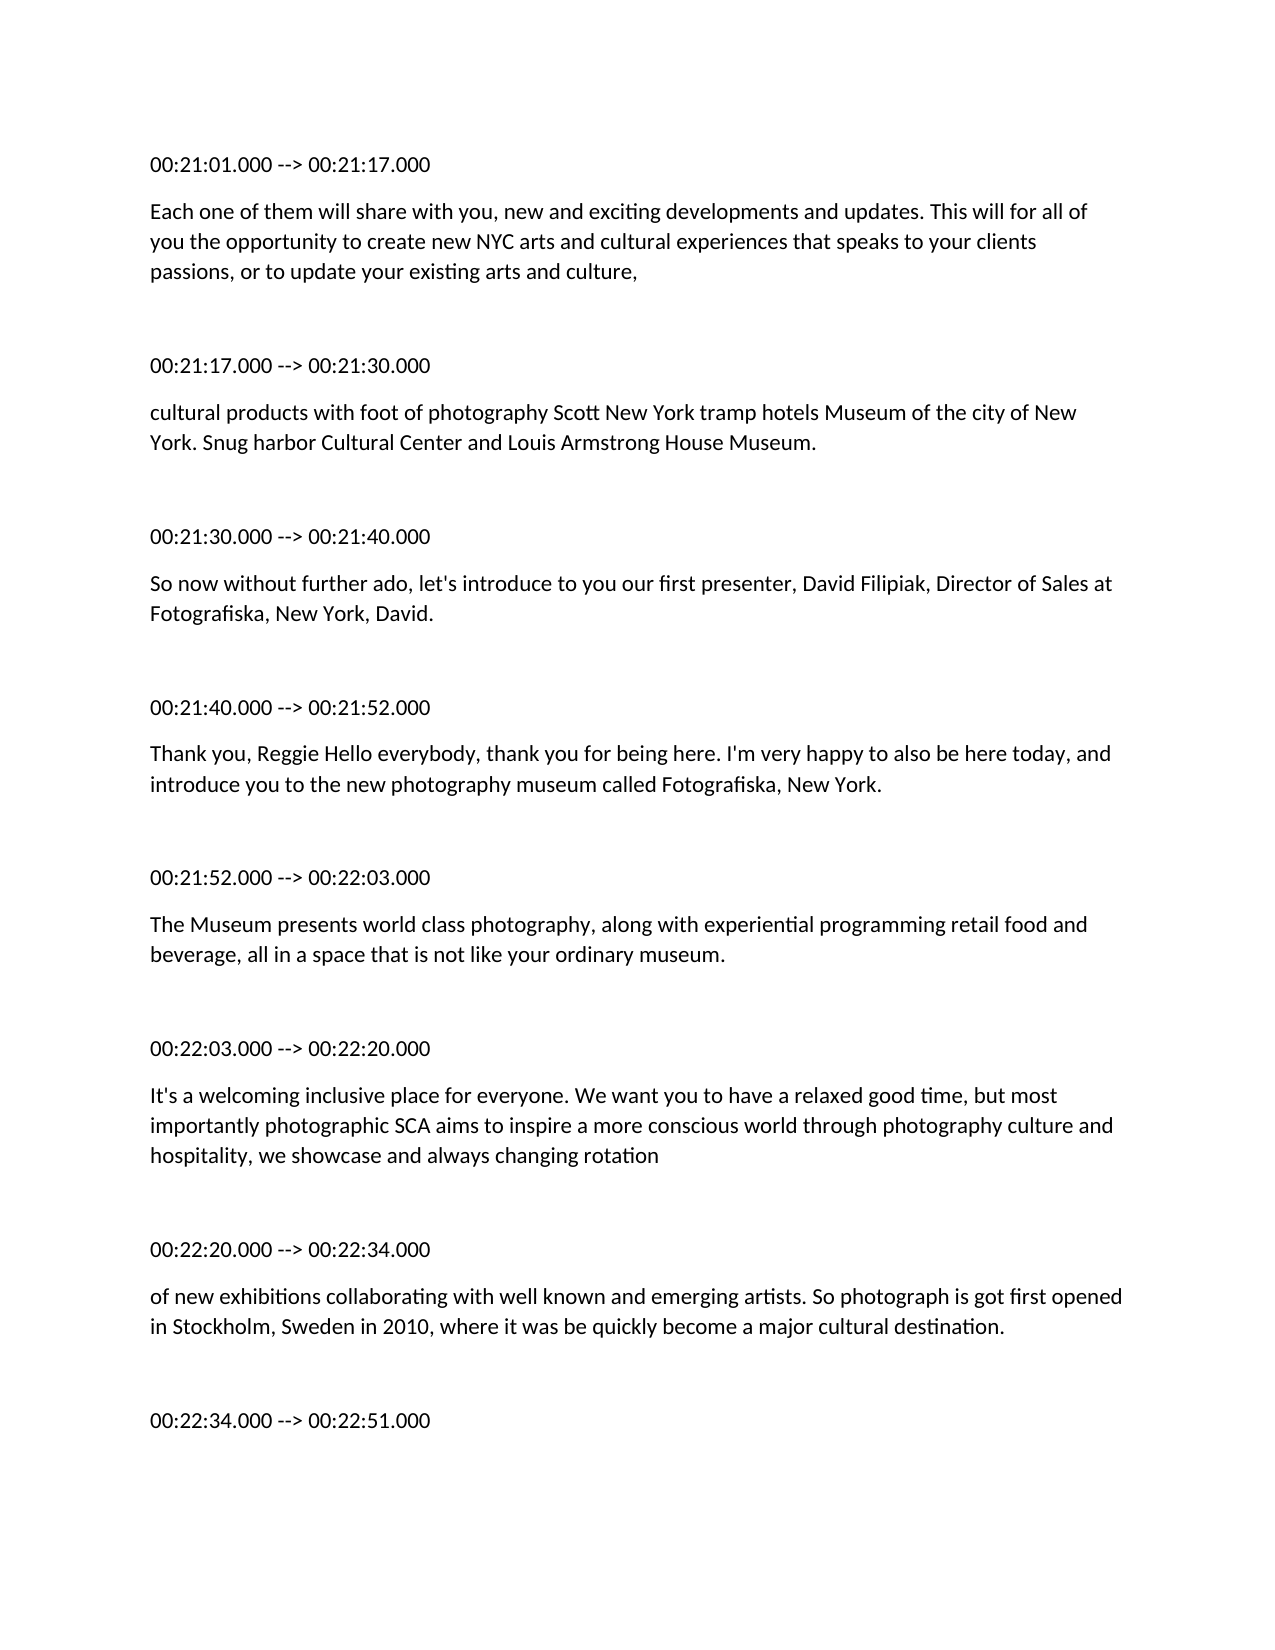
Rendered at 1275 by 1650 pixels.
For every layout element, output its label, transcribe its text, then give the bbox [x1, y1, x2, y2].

text The Museum presents world class photography, along with experiential programming retail food and beverage, all in a space that is not like your ordinary museum. [150, 910, 1125, 969]
text It's a welcoming inclusive place for everyone. We want you to have a relaxed good time, but most importantly photographic SCA aims to inspire a more conscious world through photography culture and hospitality, we showcase and always changing rotation [150, 1081, 1125, 1170]
text So now without further ado, let's introduce to you our first presenter, David Filipiak, Director of Sales at Fotografiska, New York, David. [150, 569, 1125, 627]
text Each one of them will share with you, new and exciting developments and updates. This will for all of you the opportunity to create new NYC arts and cultural experiences that speaks to your clients passions, or to update your existing arts and culture, [150, 197, 1125, 285]
text 00:21:01.000 --> 00:21:17.000 [150, 150, 1125, 178]
text 00:21:30.000 --> 00:21:40.000 [150, 522, 1125, 550]
text 00:22:34.000 --> 00:22:51.000 [150, 1406, 1125, 1434]
text 00:22:03.000 --> 00:22:20.000 [150, 1034, 1125, 1062]
text 00:21:52.000 --> 00:22:03.000 [150, 863, 1125, 892]
text cultural products with foot of photography Scott New York tramp hotels Museum of the city of New York. Snug harbor Cultural Center and Louis Armstrong House Museum. [150, 398, 1125, 456]
text Thank you, Reggie Hello everybody, thank you for being here. I'm very happy to also be here today, and introduce you to the new photography museum called Fotografiska, New York. [150, 739, 1125, 798]
text 00:21:40.000 --> 00:21:52.000 [150, 693, 1125, 721]
text 00:21:17.000 --> 00:21:30.000 [150, 351, 1125, 379]
text 00:22:20.000 --> 00:22:34.000 [150, 1235, 1125, 1263]
text of new exhibitions collaborating with well known and emerging artists. So photograph is got first opened in Stockholm, Sweden in 2010, where it was be quickly become a major cultural destination. [150, 1282, 1125, 1341]
